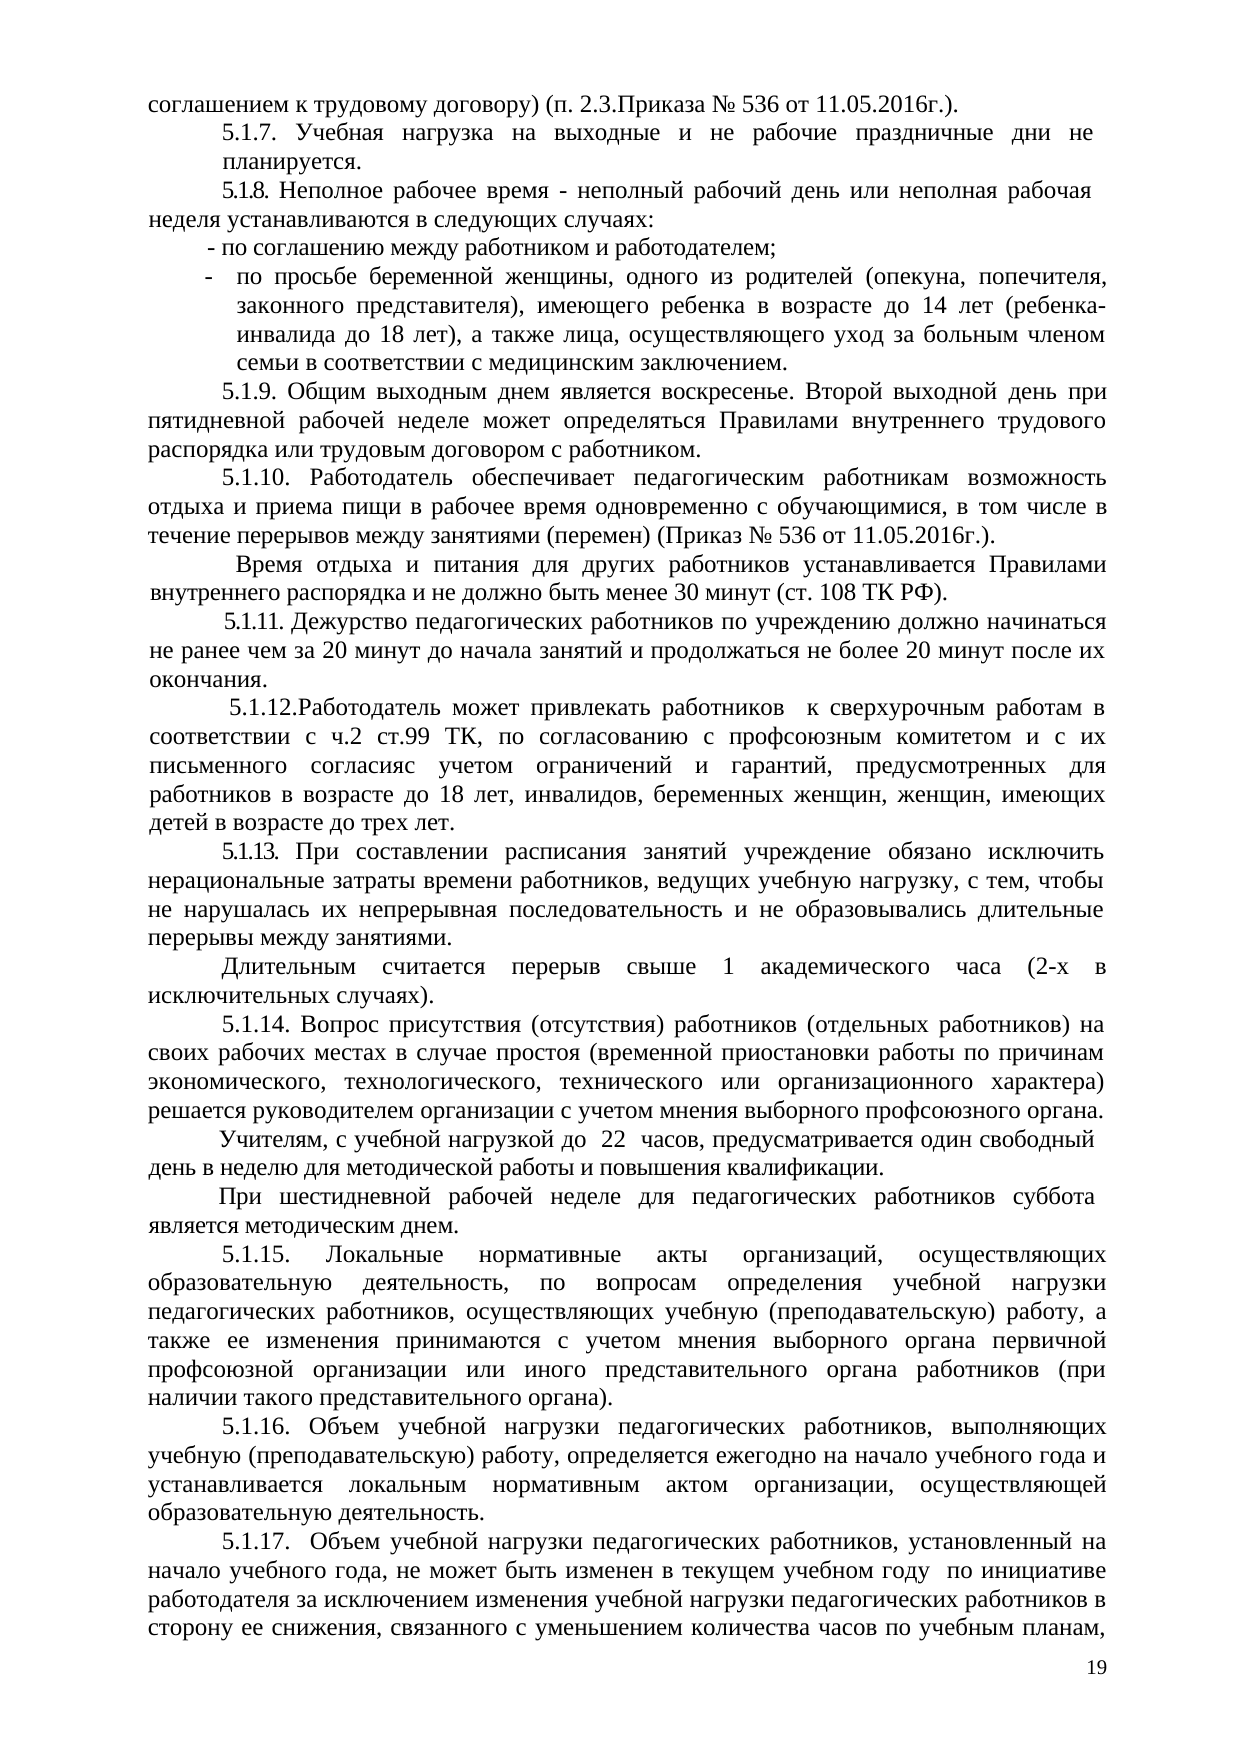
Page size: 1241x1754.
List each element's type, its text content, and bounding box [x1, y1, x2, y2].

text 5.1.11. Дежурство педагогических работников по учреждению должно начинаться не ранее чем за 20 минут до начала занятий и продолжаться не более 20 минут после их окончания. [149, 606, 1107, 692]
text 5.1.12.Работодатель может привлекать работников к сверхурочным работам в соответствии с ч.2 ст.99 ТК, по согласованию с профсоюзным комитетом и с их письменного согласияс учетом ограничений и гарантий, предусмотренных для работников в возрасте до 18 лет, инвалидов, беременных женщин, женщин, имеющих детей в возрасте до трех лет. [149, 692, 1106, 836]
text 5.1.10. Работодатель обеспечивает педагогическим работникам возможность отдыха и приема пищи в рабочее время одновременно с обучающимися, в том числе в течение перерывов между занятиями (перемен) (Приказ № 536 от 11.05.2016г.). [148, 462, 1107, 549]
text 5.1.9. Общим выходным днем является воскресенье. Второй выходной день при пятидневной рабочей неделе может определяться Правилами внутреннего трудового распорядка или трудовым договором с работником. [148, 376, 1107, 462]
text При шестидневной рабочей неделе для педагогических работников суббота является методическим днем. [148, 1181, 1095, 1239]
text Длительным считается перерыв свыше 1 академического часа (2-х в исключительных случаях). [148, 951, 1107, 1009]
text Учителям, с учебной нагрузкой до 22 часов, предусматривается один свободный день в неделю для методической работы и повышения квалификации. [148, 1124, 1095, 1181]
list по соглашению между работником и работодателем; [207, 232, 1107, 261]
text 5.1.14. Вопрос присутствия (отсутствия) работников (отдельных работников) на своих рабочих местах в случае простоя (временной приостановки работы по причинам экономического, технологического, технического или организационного характера) решается руководителем организации с учетом мнения выборного профсоюзного органа. [148, 1009, 1105, 1124]
text Время отдыха и питания для других работников устанавливается Правилами внутреннего распорядка и не должно быть менее 30 минут (ст. 108 ТК РФ). [150, 549, 1107, 606]
text 5.1.13. При составлении расписания занятий учреждение обязано исключить нерациональные затраты времени работников, ведущих учебную нагрузку, с тем, чтобы не нарушалась их непрерывная последовательность и не образовывались длительные перерывы между занятиями. [148, 836, 1105, 951]
text 5.1.15. Локальные нормативные акты организаций, осуществляющих образовательную деятельность, по вопросам определения учебной нагрузки педагогических работников, осуществляющих учебную (преподавательскую) работу, а также ее изменения принимаются с учетом мнения выборного органа первичной профсоюзной организации или иного представительного органа работников (при наличии такого представительного органа). [148, 1239, 1107, 1411]
text 5.1.16. Объем учебной нагрузки педагогических работников, выполняющих учебную (преподавательскую) работу, определяется ежегодно на начало учебного года и устанавливается локальным нормативным актом организации, осуществляющей образовательную деятельность. [148, 1411, 1107, 1526]
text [148, 1526, 1107, 1641]
text 5.1.7. Учебная нагрузка на выходные и не рабочие праздничные дни не планируется. [222, 117, 1094, 175]
text 5.1.8. Неполное рабочее время - неполный рабочий день или неполная рабочая неделя устанавливаются в следующих случаях: [148, 175, 1092, 232]
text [148, 89, 1107, 117]
list по просьбе беременной женщины, одного из родителей (опекуна, попечителя, законного представителя), имеющего ребенка в возрасте до 14 лет (ребенка-инвалида до 18 лет), а также лица, осуществляющего уход за больным членом семьи в соответствии с медицинским заключением. [204, 261, 1107, 376]
